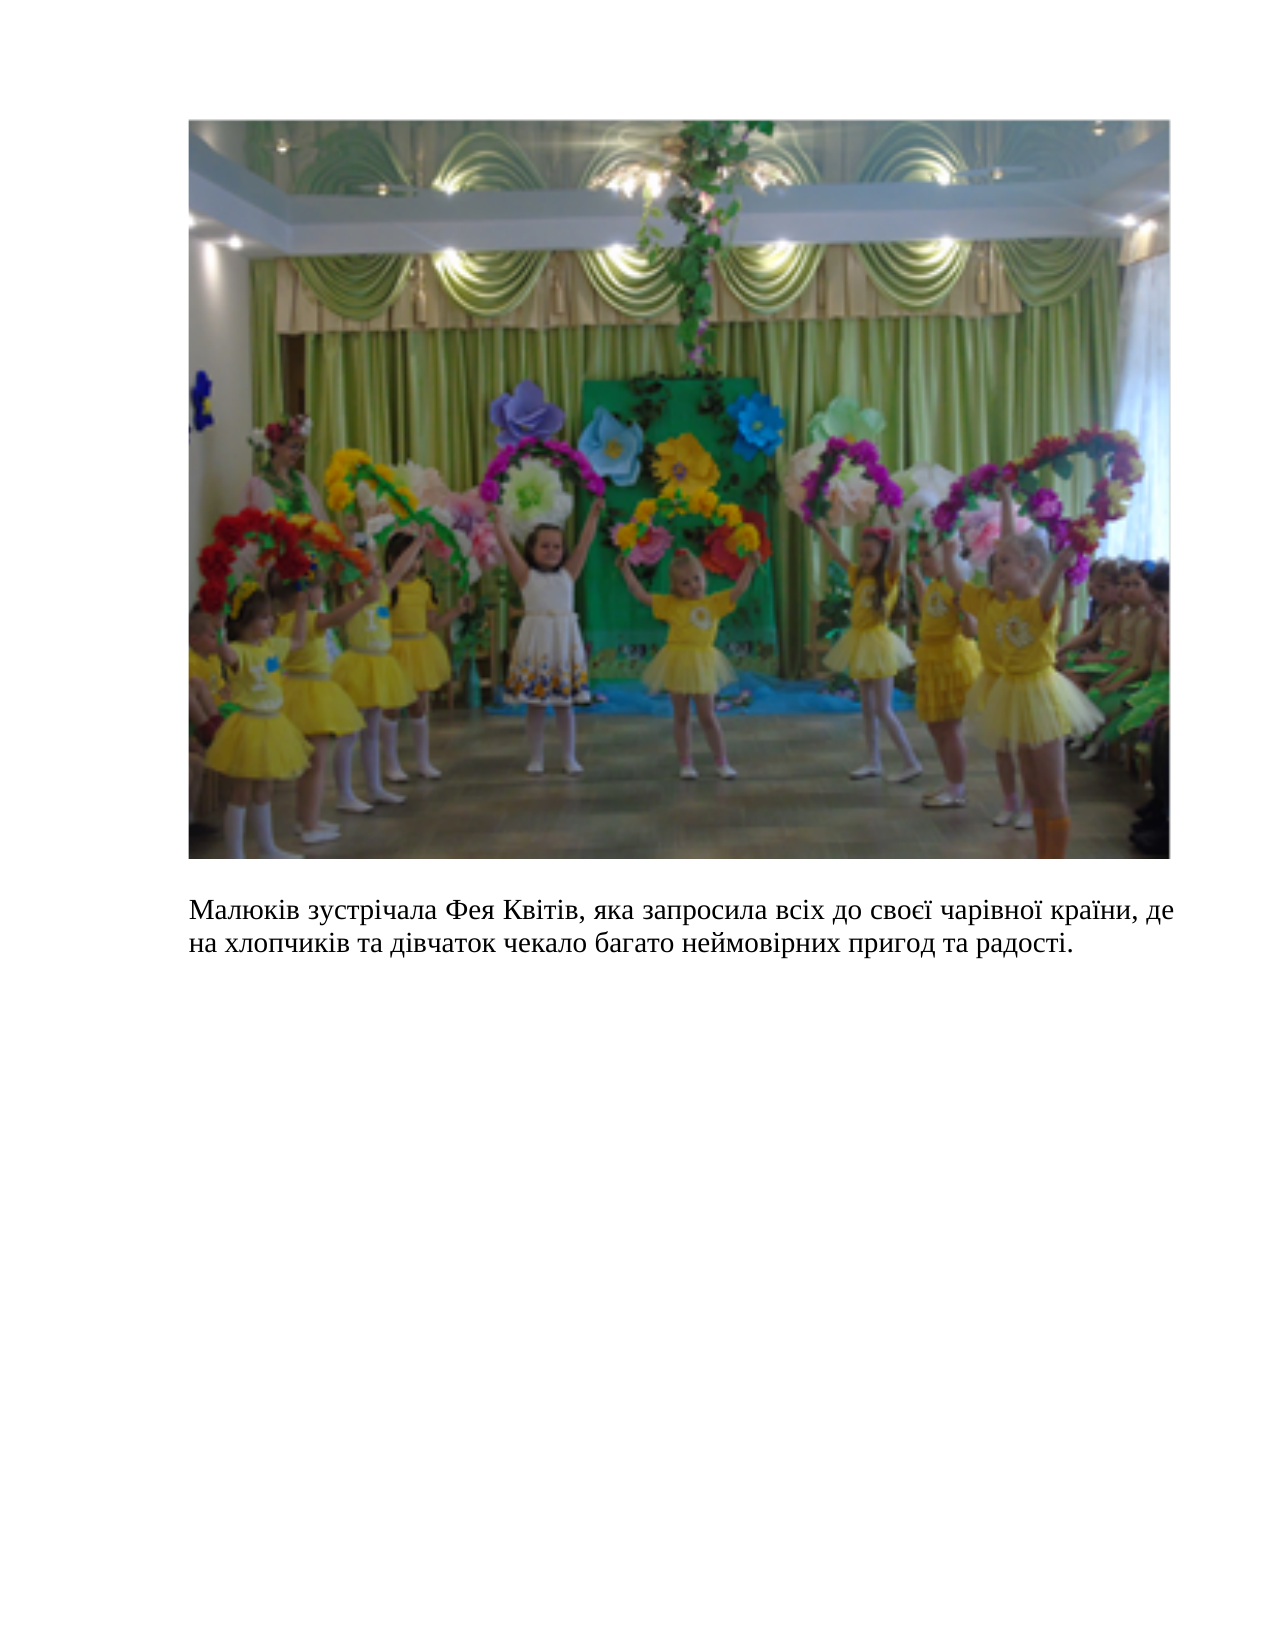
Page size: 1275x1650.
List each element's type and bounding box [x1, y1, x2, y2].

picture [188, 118, 1174, 859]
table_header [177, 118, 1186, 993]
